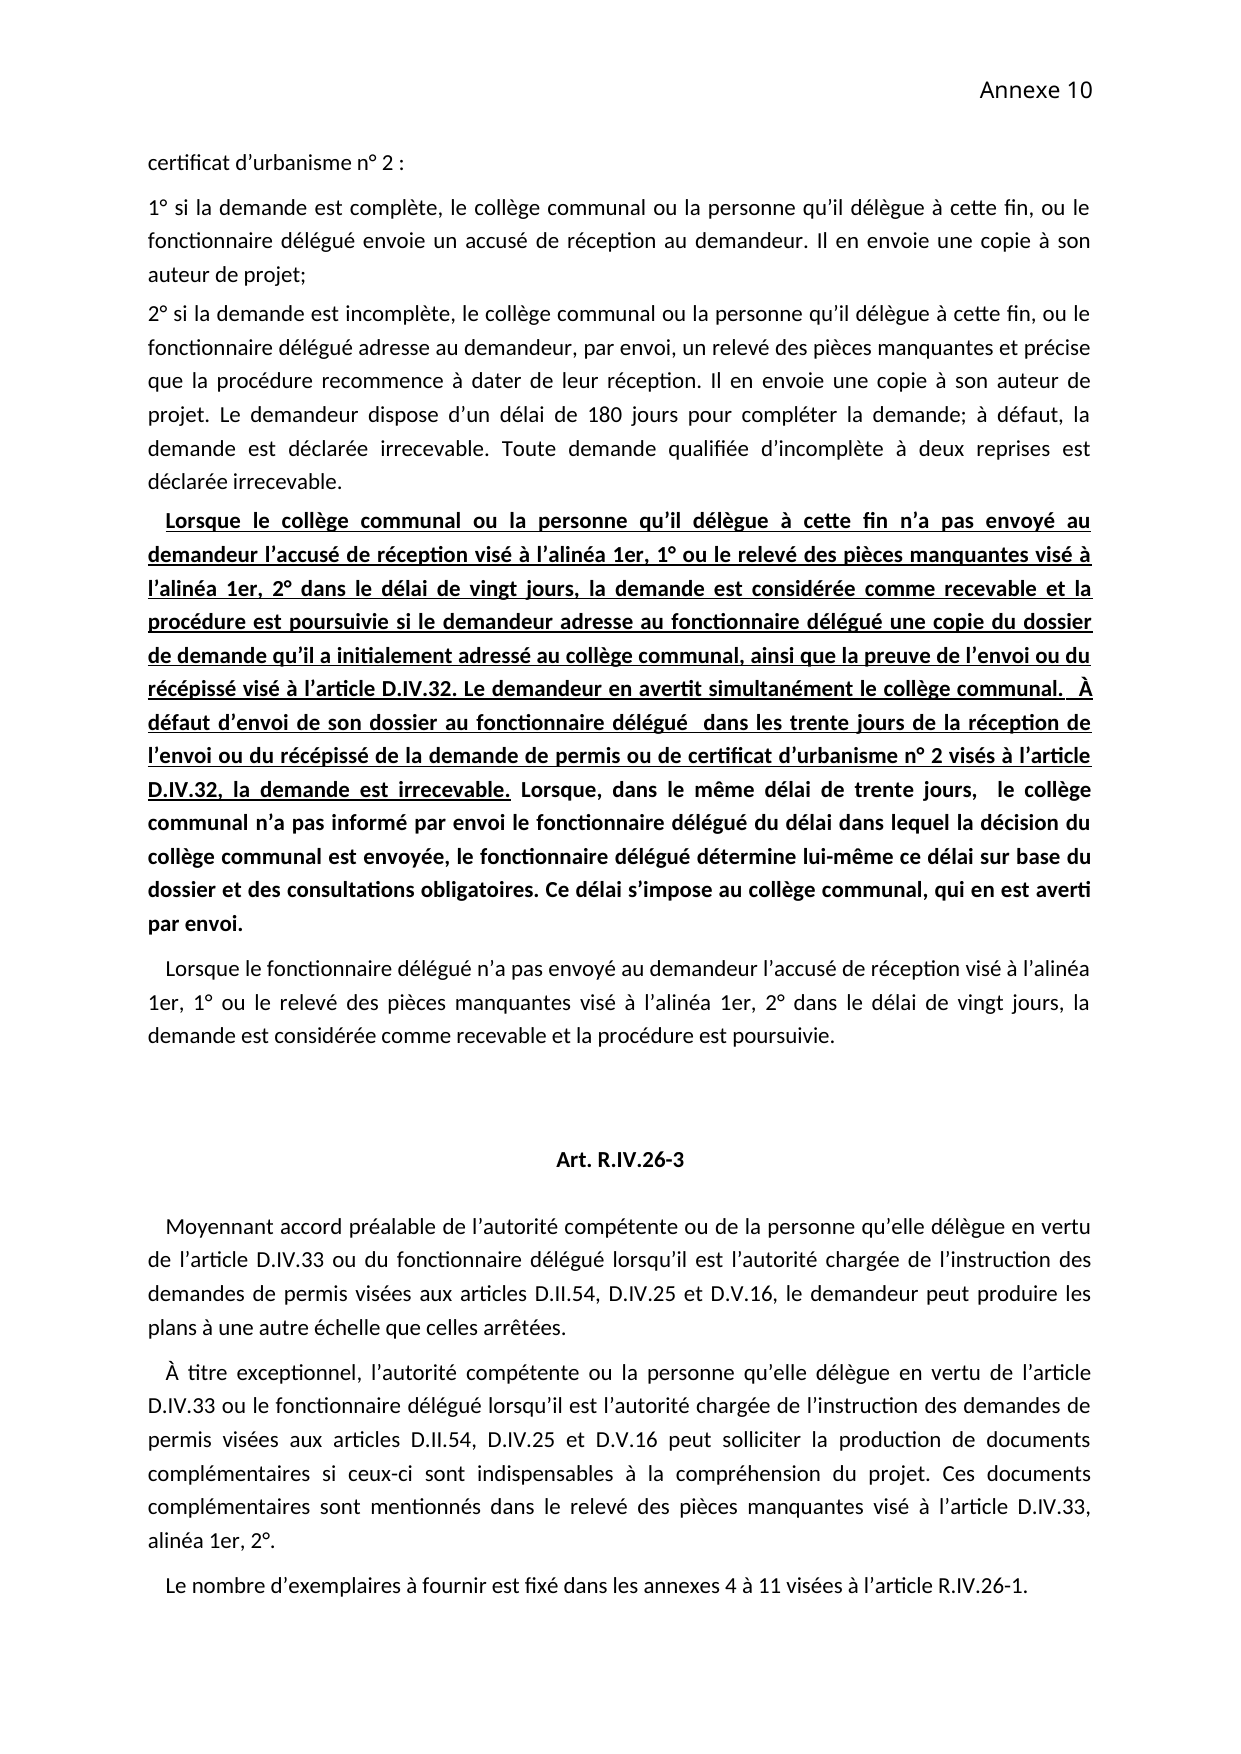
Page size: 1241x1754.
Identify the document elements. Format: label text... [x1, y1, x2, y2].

text À titre exceptionnel, l’autorité compétente ou la personne qu’elle délègue en vertu de l’article D.IV.33 ou le fonctionnaire délégué lorsqu’il est l’autorité chargée de l’instruction des demandes de permis visées aux articles D.II.54, D.IV.25 et D.V.16 peut solliciter la production de documents complémentaires si ceux-ci sont indispensables à la compréhension du projet. Ces documents complémentaires sont mentionnés dans le relevé des pièces manquantes visé à l’article D.IV.33, alinéa 1er, 2°. [148, 1358, 1093, 1554]
text Moyennant accord préalable de l’autorité compétente ou de la personne qu’elle délègue en vertu de l’article D.IV.33 ou du fonctionnaire délégué lorsqu’il est l’autorité chargée de l’instruction des demandes de permis visées aux articles D.II.54, D.IV.25 et D.V.16, le demandeur peut produire les plans à une autre échelle que celles arrêtées. [148, 1212, 1093, 1341]
text Art. R.IV.26-3 [148, 1146, 1093, 1174]
text 1° si la demande est complète, le collège communal ou la personne qu’il délègue à cette fin, ou le fonctionnaire délégué envoie un accusé de réception au demandeur. Il en envoie une copie à son auteur de projet; [148, 193, 1093, 288]
text 2° si la demande est incomplète, le collège communal ou la personne qu’il délègue à cette fin, ou le fonctionnaire délégué adresse au demandeur, par envoi, un relevé des pièces manquantes et précise que la procédure recommence à dater de leur réception. Il en envoie une copie à son auteur de projet. Le demandeur dispose d’un délai de 180 jours pour compléter la demande; à défaut, la demande est déclarée irrecevable. Toute demande qualifiée d’incomplète à deux reprises est déclarée irrecevable. [148, 299, 1093, 495]
text Lorsque le collège communal ou la personne qu’il délègue à cette fin n’a pas envoyé au demandeur l’accusé de réception visé à l’alinéa 1er, 1° ou le relevé des pièces manquantes visé à l’alinéa 1er, 2° dans le délai de vingt jours, la demande est considérée comme recevable et la procédure est poursuivie si le demandeur adresse au fonctionnaire délégué une copie du dossier de demande qu’il a initialement adressé au collège communal, ainsi que la preuve de l’envoi ou du récépissé visé à l’article D.IV.32. Le demandeur en avertit simultanément le collège communal. À défaut d’envoi de son dossier au fonctionnaire délégué dans les trente jours de la réception de l’envoi ou du récépissé de la demande de permis ou de certificat d’urbanisme n° 2 visés à l’article D.IV.32, la demande est irrecevable. Lorsque, dans le même délai de trente jours, le collège communal n’a pas informé par envoi le fonctionnaire délégué du délai dans lequel la décision du collège communal est envoyée, le fonctionnaire délégué détermine lui-même ce délai sur base du dossier et des consultations obligatoires. Ce délai s’impose au collège communal, qui en est averti par envoi. [148, 699, 1093, 937]
text Lorsque le fonctionnaire délégué n’a pas envoyé au demandeur l’accusé de réception visé à l’alinéa 1er, 1° ou le relevé des pièces manquantes visé à l’alinéa 1er, 2° dans le délai de vingt jours, la demande est considérée comme recevable et la procédure est poursuivie. [148, 954, 1093, 1049]
text Le nombre d’exemplaires à fournir est fixé dans les annexes 4 à 11 visées à l’article R.IV.26-1. [148, 1571, 1093, 1599]
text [148, 148, 1093, 176]
text Lorsque le collège communal ou la personne qu’il délègue à cette fin n’a pas envoyé au demandeur l’accusé de réception visé à l’alinéa 1er, 1° ou le relevé des pièces manquantes visé à l’alinéa 1er, 2° dans le délai de vingt jours, la demande est considérée comme recevable et la procédure est poursuivie si le demandeur adresse au fonctionnaire délégué une copie du dossier de demande qu’il a initialement adressé au collège communal, ainsi que la preuve de l’envoi ou du récépissé visé à l’article D.IV.32. Le demandeur en avertit simultanément le collège communal. À défaut d’envoi de son dossier au fonctionnaire délégué dans les trente jours de la réception de l’envoi ou du récépissé de la demande de permis ou de certificat d’urbanisme n° 2 visés à l’article D.IV.32, la demande est irrecevable. Lorsque, dans le même délai de trente jours, le collège communal n’a pas informé par envoi le fonctionnaire délégué du délai dans lequel la décision du collège communal est envoyée, le fonctionnaire délégué détermine lui-même ce délai sur base du dossier et des consultations obligatoires. Ce délai s’impose au collège communal, qui en est averti par envoi. [148, 507, 1093, 598]
